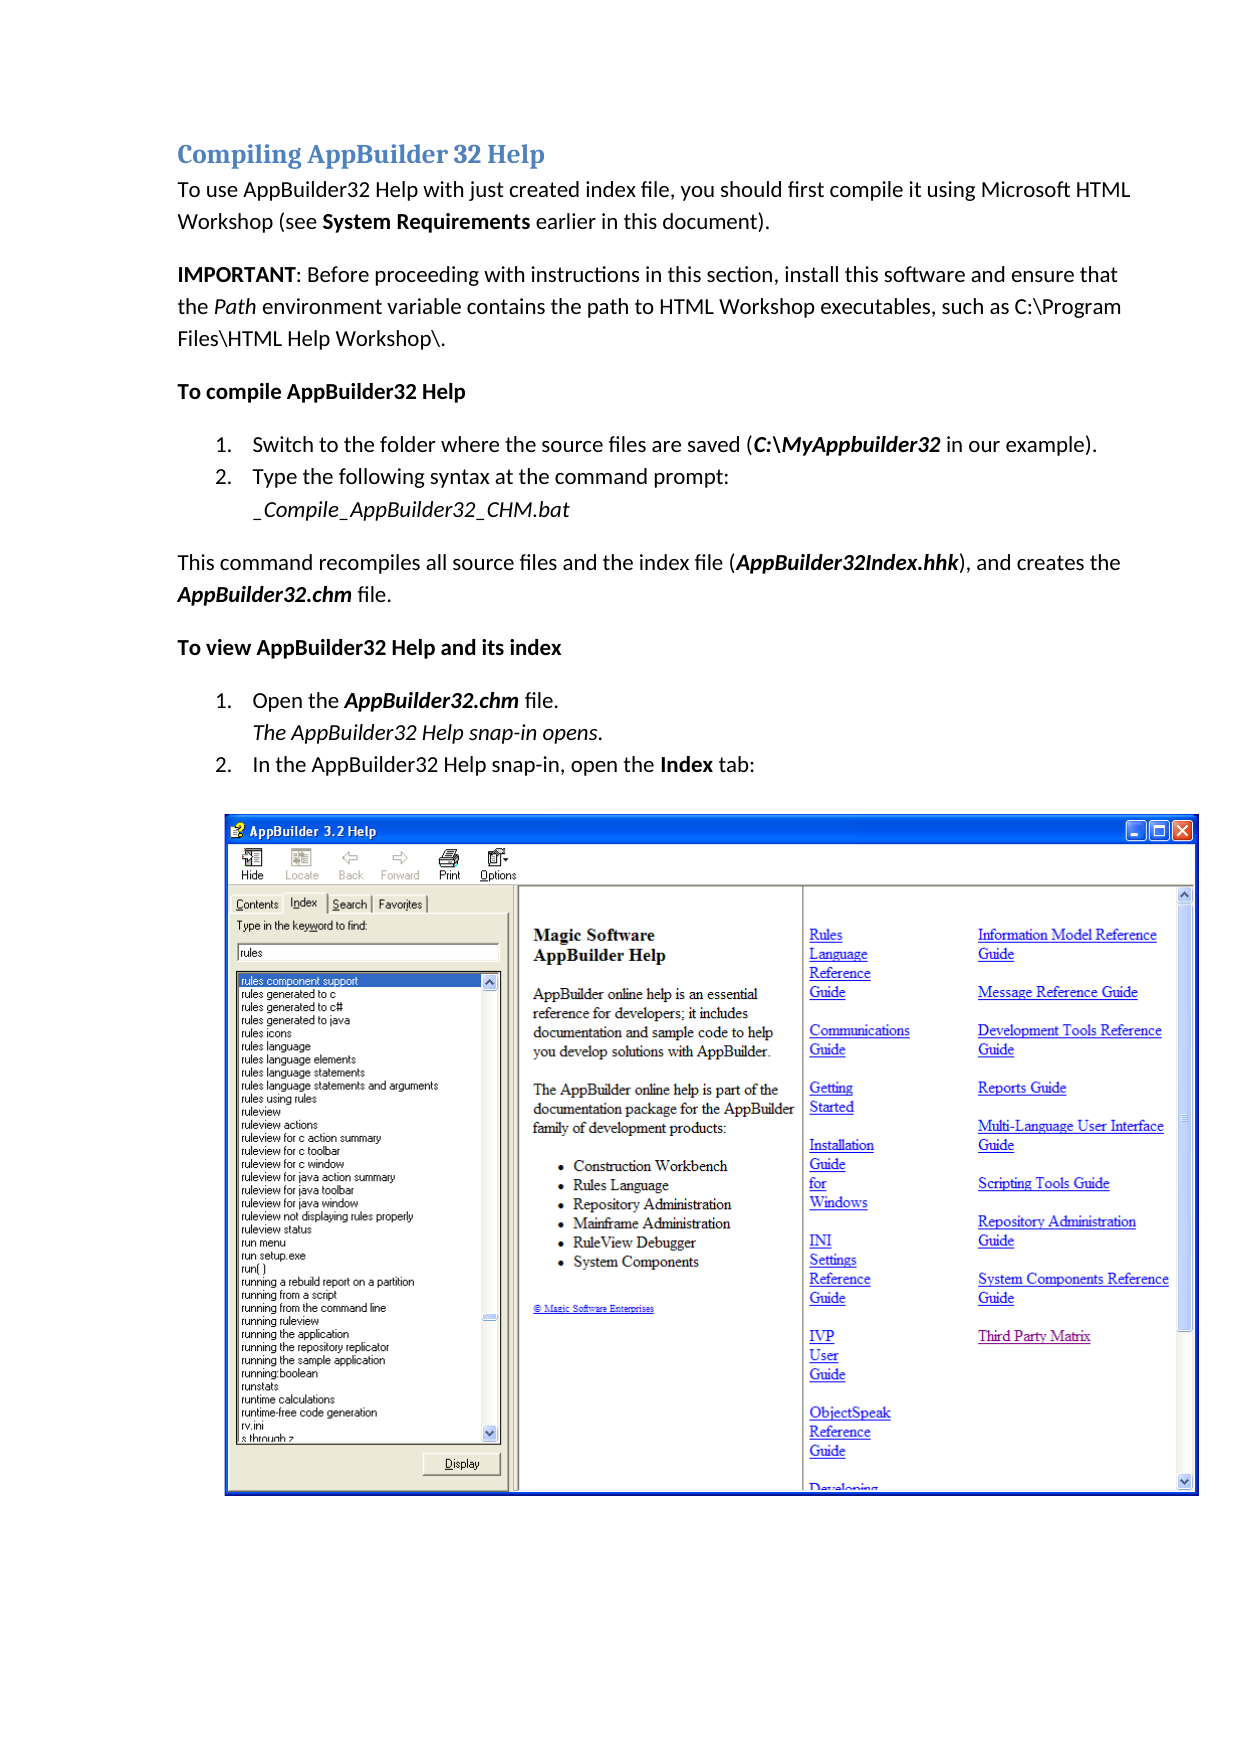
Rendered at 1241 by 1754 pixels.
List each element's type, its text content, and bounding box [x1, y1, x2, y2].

subtitle Compiling AppBuilder 32 Help [177, 139, 1152, 170]
text To view AppBuilder32 Help and its index [177, 633, 1152, 661]
text This command recompiles all source files and the index file (AppBuilder32Index.hhk), and creates the AppBuilder32.chm file. [177, 548, 1152, 608]
picture [224, 814, 1199, 1496]
text To compile AppBuilder32 Help [177, 377, 1152, 405]
list Switch to the folder where the source files are saved (C:\MyAppbuilder32 in our example). [215, 430, 1152, 458]
text IMPORTANT: Before proceeding with instructions in this section, install this software and ensure that the Path environment variable contains the path to HTML Workshop executables, such as C:\Program Files\HTML Help Workshop\. [177, 260, 1152, 352]
list In the AppBuilder32 Help snap-in, open the Index tab: [215, 750, 1152, 811]
list Open the AppBuilder32.chm file. The AppBuilder32 Help snap-in opens. [215, 686, 1152, 746]
text To use AppBuilder32 Help with just created index file, you should first compile it using Microsoft HTML Workshop (see System Requirements earlier in this document). [177, 175, 1152, 235]
list Type the following syntax at the command prompt: _Compile_AppBuilder32_CHM.bat [215, 462, 1152, 523]
